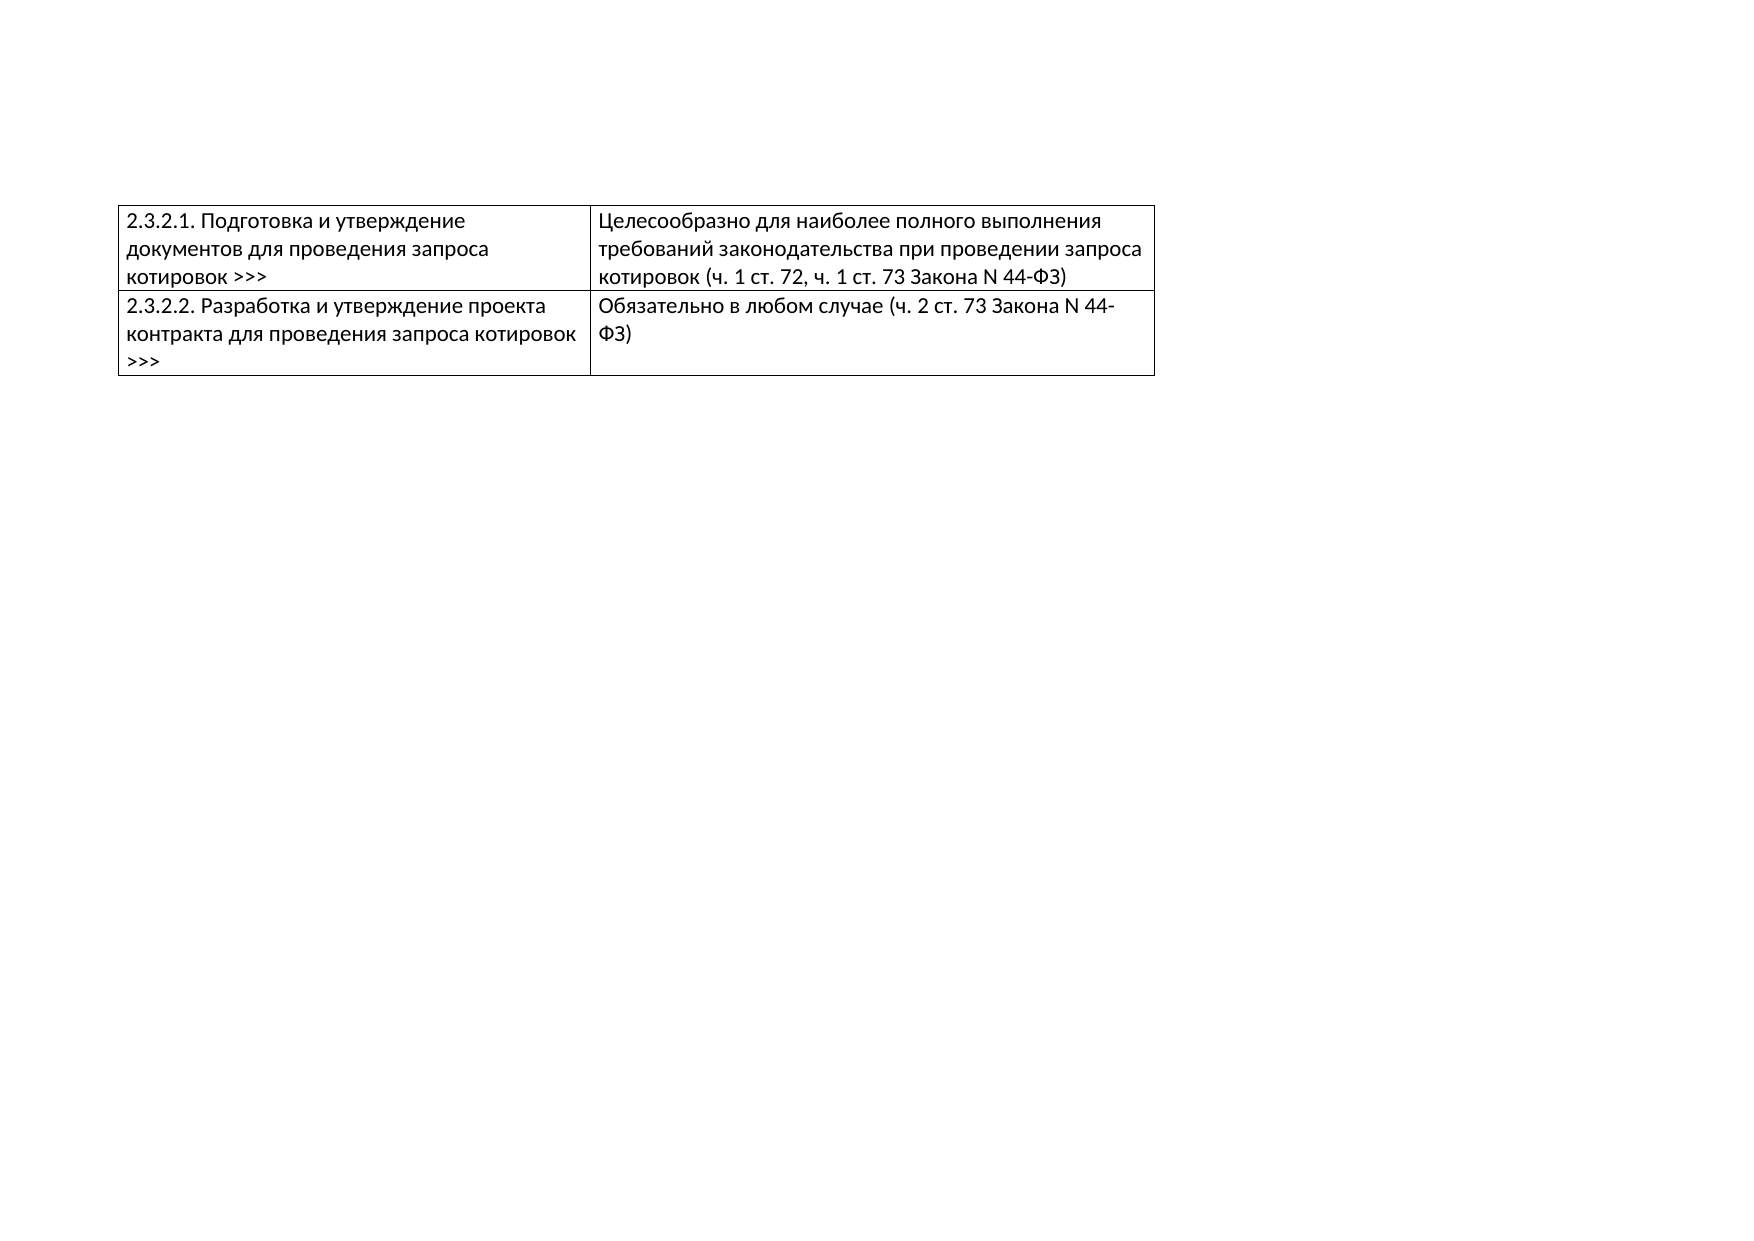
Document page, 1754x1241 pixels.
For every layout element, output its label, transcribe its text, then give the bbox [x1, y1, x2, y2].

table_header Целесообразно для наиболее полного выполнения требований законодательства при проведении запроса котировок (ч. 1 ст. 72, ч. 1 ст. 73 Закона N 44-ФЗ) [591, 206, 1154, 290]
table_cell 2.3.2.2. Разработка и утверждение проекта контракта для проведения запроса котировок >>> [119, 291, 590, 375]
table_header 2.3.2.1. Подготовка и утверждение документов для проведения запроса котировок >>> [119, 206, 590, 290]
table_cell Обязательно в любом случае (ч. 2 ст. 73 Закона N 44-ФЗ) [591, 291, 1154, 375]
